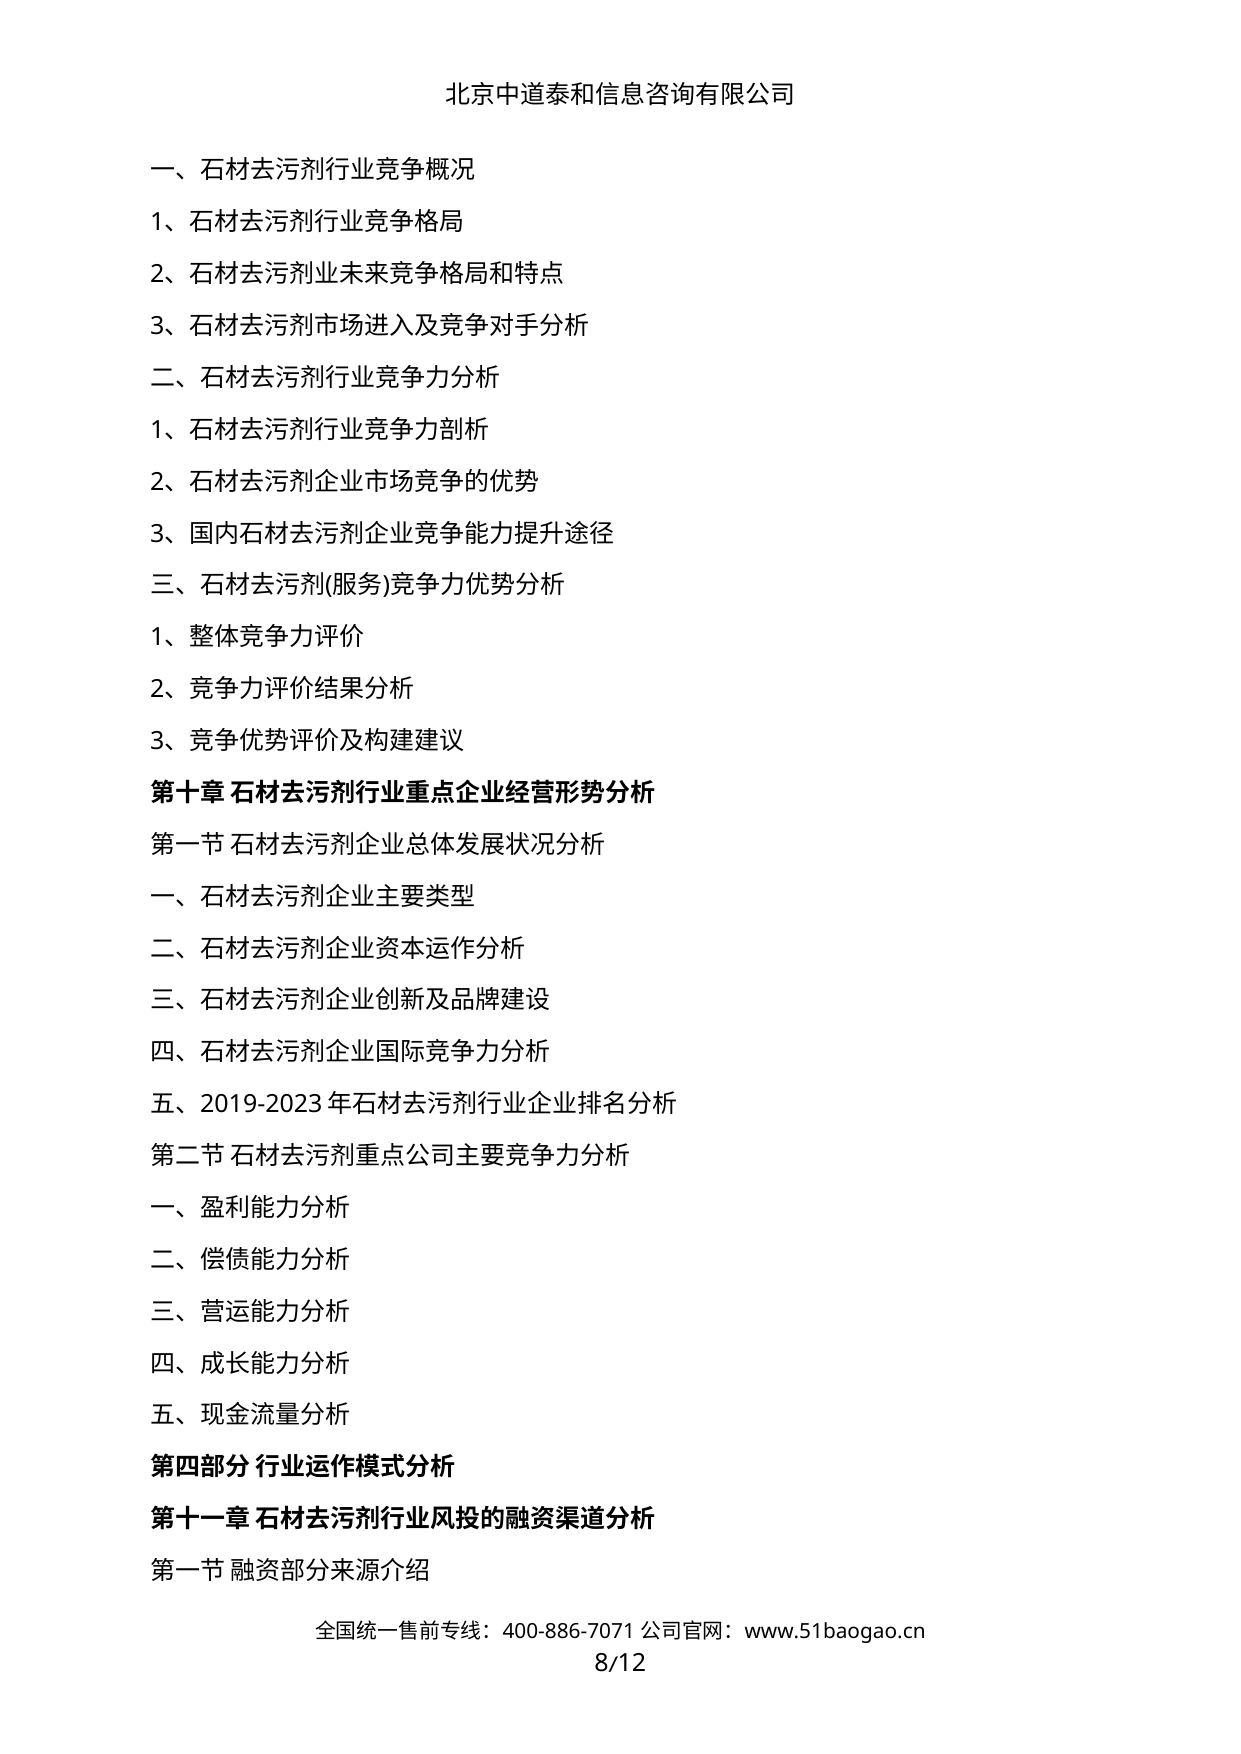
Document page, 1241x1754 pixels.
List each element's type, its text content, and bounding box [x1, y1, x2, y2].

text 一、石材去污剂企业主要类型 [150, 876, 1090, 912]
text 3、竞争优势评价及构建建议 [150, 721, 1090, 757]
text 三、石材去污剂企业创新及品牌建设 [150, 980, 1090, 1016]
text 第二节 石材去污剂重点公司主要竞争力分析 [150, 1136, 1090, 1172]
text 2、竞争力评价结果分析 [150, 669, 1090, 705]
text 第一节 石材去污剂企业总体发展状况分析 [150, 824, 1090, 861]
text 3、国内石材去污剂企业竞争能力提升途径 [150, 513, 1090, 549]
text 1、石材去污剂行业竞争力剖析 [150, 409, 1090, 446]
text 四、成长能力分析 [150, 1343, 1090, 1379]
text 第十一章 石材去污剂行业风投的融资渠道分析 [150, 1499, 1090, 1535]
text 2、石材去污剂企业市场竞争的优势 [150, 461, 1090, 497]
text 五、现金流量分析 [150, 1395, 1090, 1431]
text 二、石材去污剂行业竞争力分析 [150, 357, 1090, 394]
text 第十章 石材去污剂行业重点企业经营形势分析 [150, 772, 1090, 809]
text 第四部分 行业运作模式分析 [150, 1447, 1090, 1483]
text 四、石材去污剂企业国际竞争力分析 [150, 1032, 1090, 1068]
text 第一节 融资部分来源介绍 [150, 1551, 1090, 1587]
text 三、营运能力分析 [150, 1291, 1090, 1327]
text 2、石材去污剂业未来竞争格局和特点 [150, 254, 1090, 290]
text 一、盈利能力分析 [150, 1187, 1090, 1224]
text 五、2019-2023年石材去污剂行业企业排名分析 [150, 1084, 1090, 1120]
text 二、偿债能力分析 [150, 1239, 1090, 1276]
text 3、石材去污剂市场进入及竞争对手分析 [150, 306, 1090, 342]
text 三、石材去污剂(服务)竞争力优势分析 [150, 565, 1090, 601]
text 一、石材去污剂行业竞争概况 [150, 150, 1090, 186]
text 1、石材去污剂行业竞争格局 [150, 202, 1090, 238]
text 二、石材去污剂企业资本运作分析 [150, 928, 1090, 964]
text 1、整体竞争力评价 [150, 617, 1090, 653]
